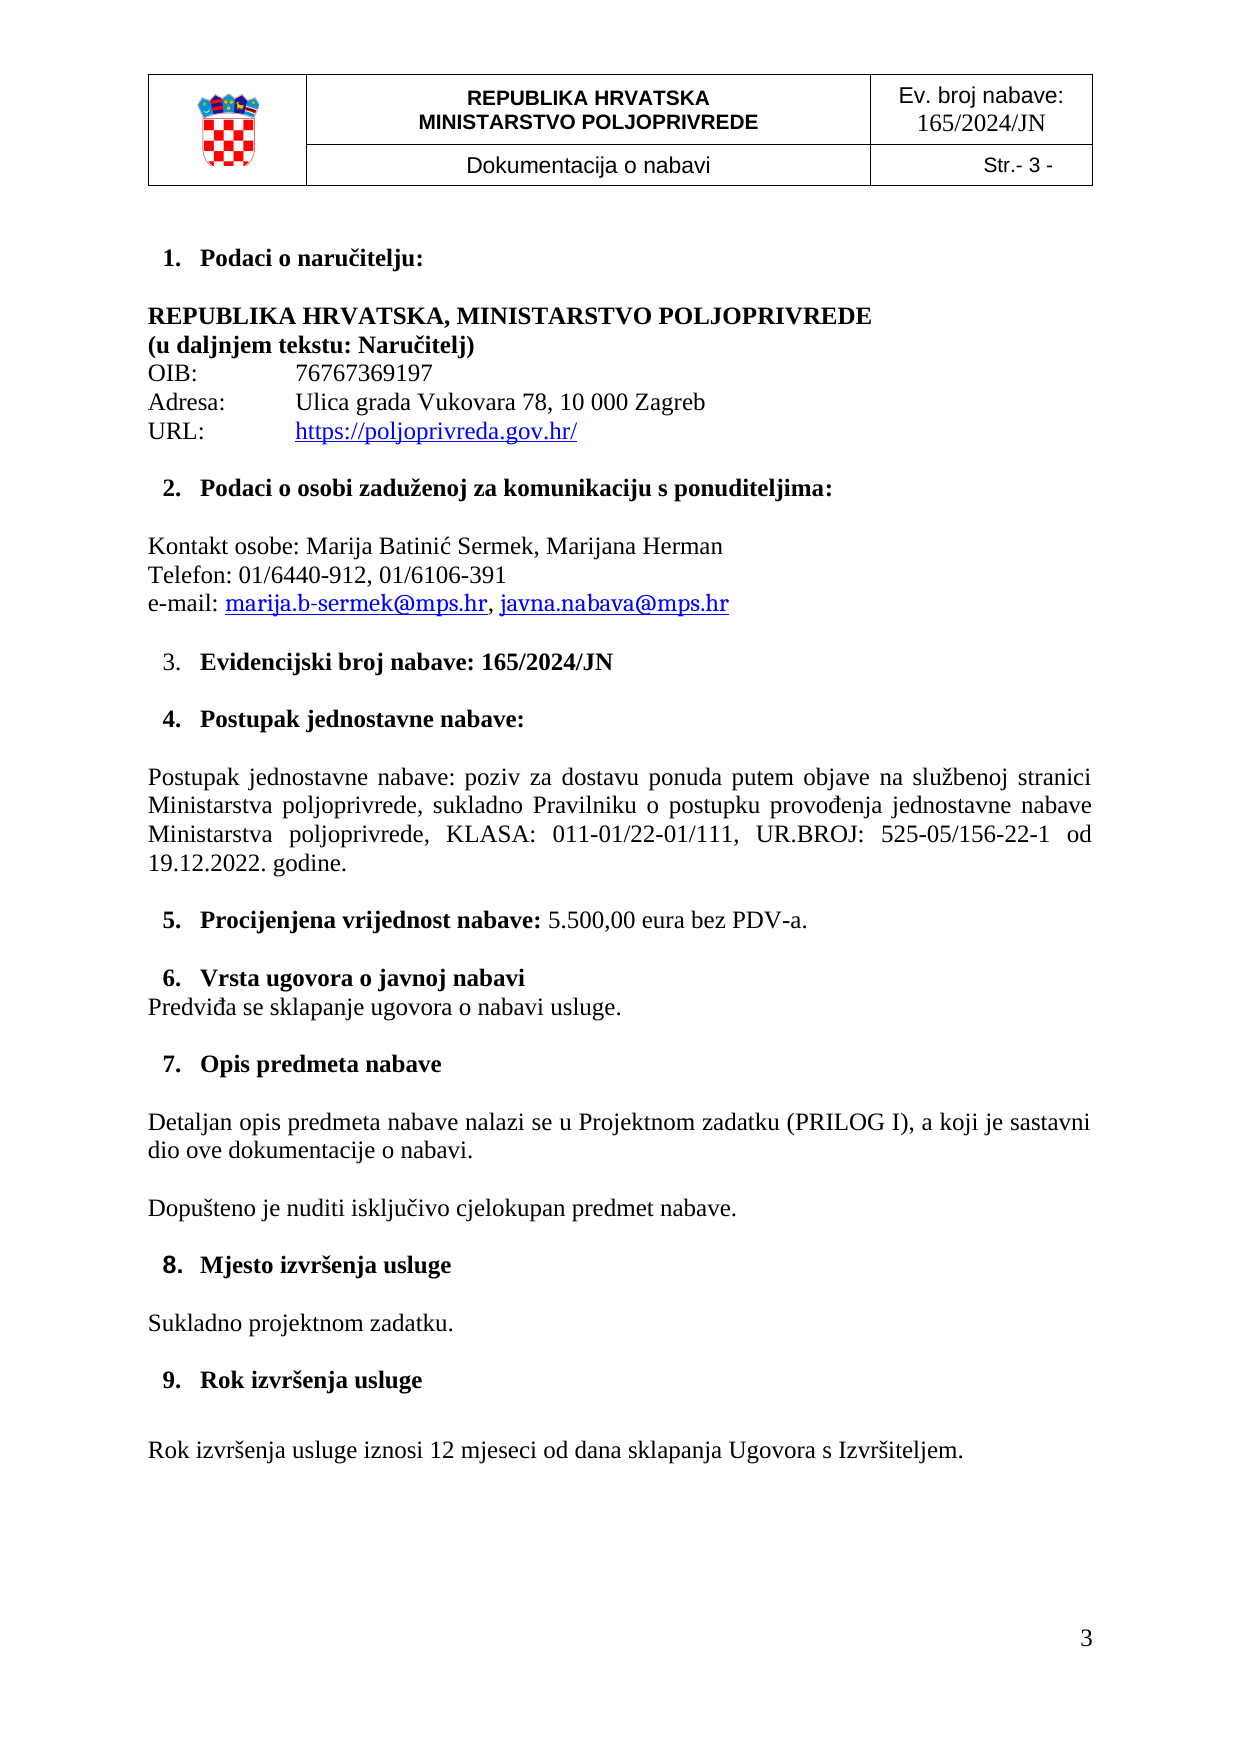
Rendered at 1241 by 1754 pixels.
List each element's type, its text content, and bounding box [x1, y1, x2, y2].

list Opis predmeta nabave [162, 1049, 1092, 1078]
title Dopušteno je nuditi isključivo cjelokupan predmet nabave. [148, 1193, 1092, 1222]
text URL: https://poljoprivreda.gov.hr/ [148, 416, 1092, 445]
list Evidencijski broj nabave: 165/2024/JN [162, 647, 1092, 676]
text Adresa: Ulica grada Vukovara 78, 10 000 Zagreb [148, 387, 1092, 416]
list Podaci o naručitelju: [162, 243, 1092, 272]
text (u daljnjem tekstu: Naručitelj) [148, 330, 1092, 358]
picture [197, 94, 260, 166]
list Mjesto izvršenja usluge [162, 1251, 1092, 1279]
text Predviđa se sklapanje ugovora o nabavi usluge. [148, 992, 1092, 1021]
text OIB: 76767369197 [148, 358, 1092, 387]
list Postupak jednostavne nabave: [162, 704, 1092, 733]
text Telefon: 01/6440-912, 01/6106-391 [148, 560, 1099, 588]
text Detaljan opis predmeta nabave nalazi se u Projektnom zadatku (PRILOG I), a koji je sastavni dio ove dokumentacije o nabavi. [148, 1107, 1092, 1164]
text Sukladno projektnom zadatku. [148, 1308, 1092, 1337]
text Kontakt osobe: Marija Batinić Sermek, Marijana Herman [148, 531, 1092, 560]
list Rok izvršenja usluge [162, 1366, 1092, 1394]
text e-mail: marija.b-sermek@mps.hr, javna.nabava@mps.hr [148, 588, 1092, 618]
list Vrsta ugovora o javnoj nabavi [162, 963, 1092, 992]
text Rok izvršenja usluge iznosi 12 mjeseci od dana sklapanja Ugovora s Izvršiteljem. [148, 1436, 1092, 1464]
list Postupak jednostavne nabave: poziv za dostavu ponuda putem objave na službenoj stranici Ministarstva poljoprivrede, sukladno Pravilniku o postupku provođenja jednostavne nabave Ministarstva poljoprivrede, KLASA: 011-01/22-01/111, UR.BROJ: 525-05/156-22-1 od 19.12.2022. godine. [148, 762, 1092, 877]
list Podaci o osobi zaduženoj za komunikaciju s ponuditeljima: [162, 473, 1092, 502]
list Procijenjena vrijednost nabave: 5.500,00 eura bez PDV-a. [162, 906, 1092, 934]
text REPUBLIKA HRVATSKA, MINISTARSTVO POLJOPRIVREDE [148, 301, 1092, 330]
